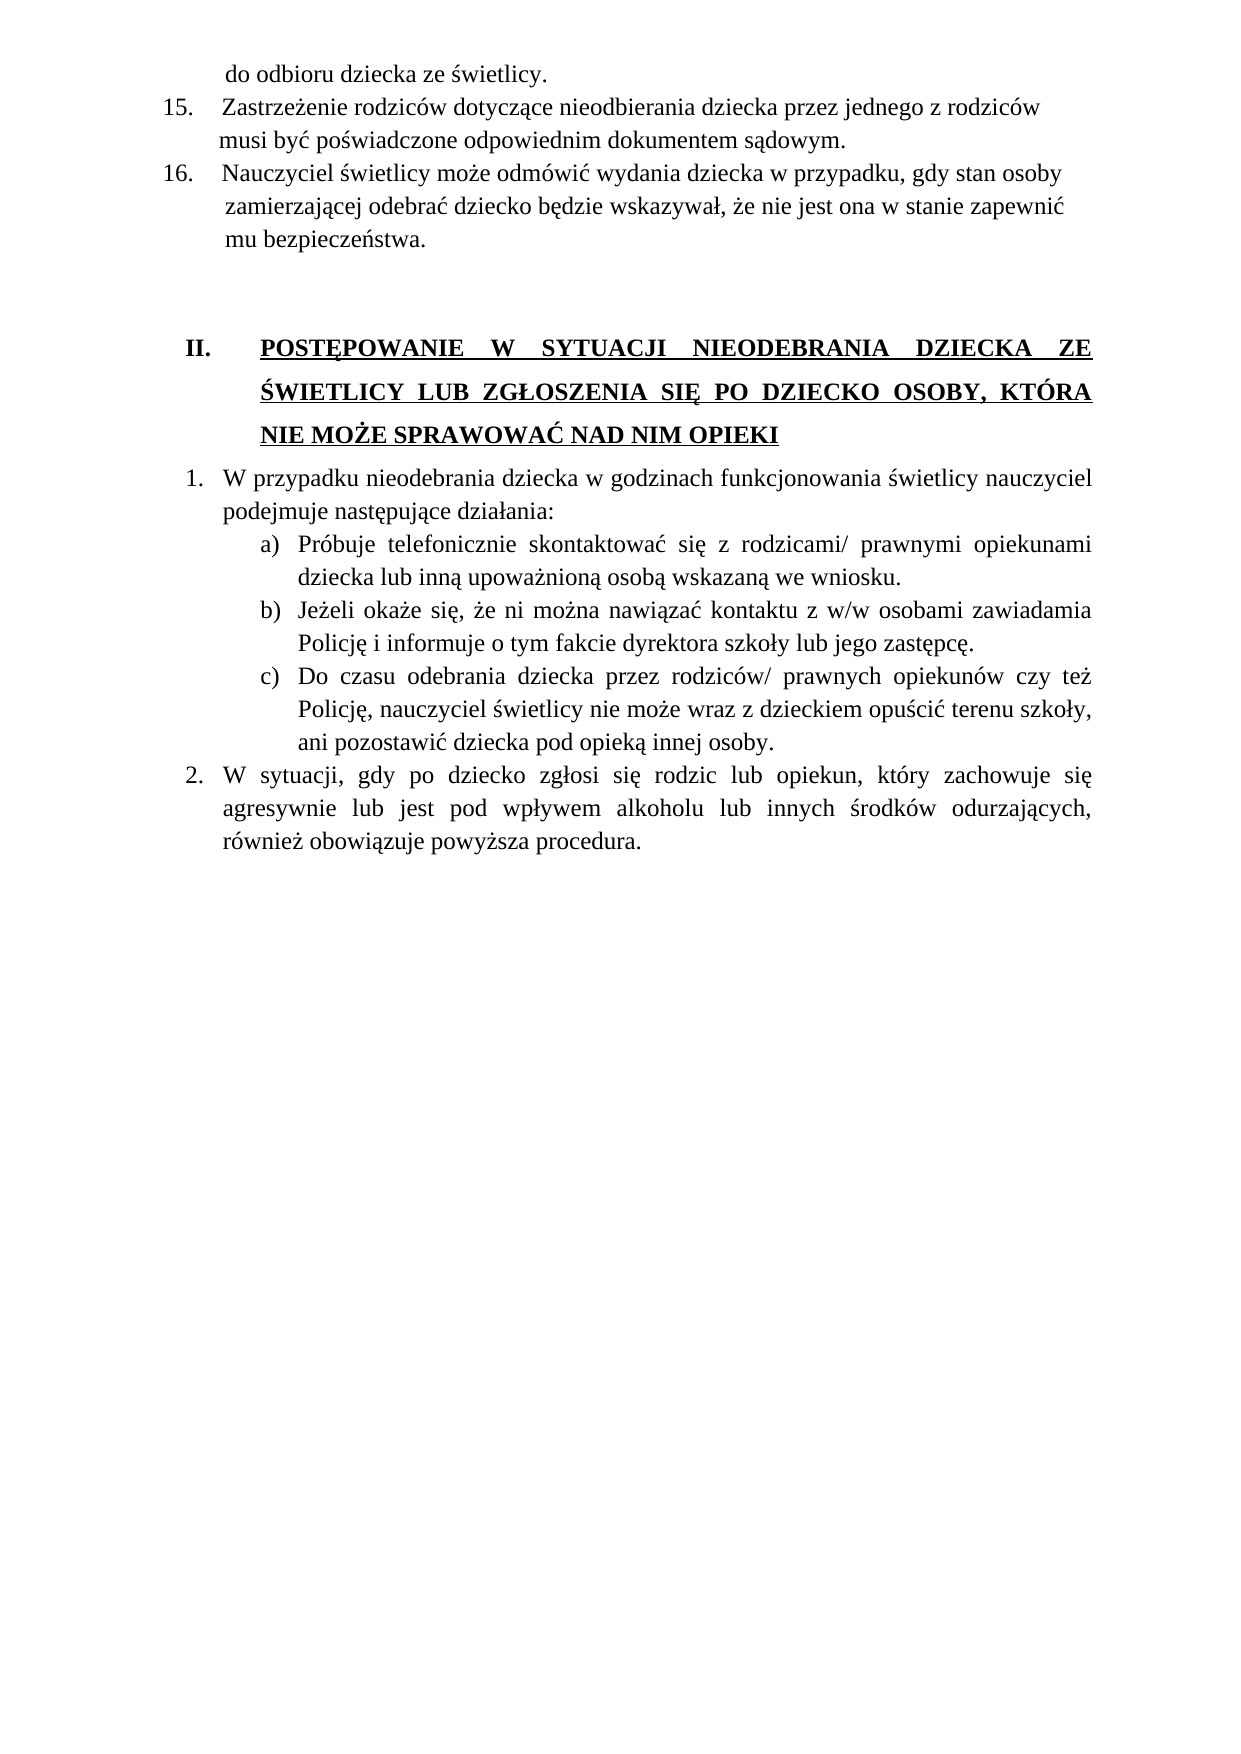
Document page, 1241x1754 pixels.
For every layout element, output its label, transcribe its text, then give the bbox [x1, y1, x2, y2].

list Jeżeli okaże się, że ni można nawiązać kontaktu z w/w osobami zawiadamia Policję i informuje o tym fakcie dyrektora szkoły lub jego zastępcę. [260, 595, 1093, 657]
list Próbuje telefonicznie skontaktować się z rodzicami/ prawnymi opiekunami dziecka lub inną upoważnioną osobą wskazaną we wniosku. [260, 529, 1093, 591]
list Do czasu odebrania dziecka przez rodziców/ prawnych opiekunów czy też Policję, nauczyciel świetlicy nie może wraz z dzieckiem opuścić terenu szkoły, ani pozostawić dziecka pod opieką innej osoby. [260, 661, 1093, 756]
list W przypadku nieodebrania dziecka w godzinach funkcjonowania świetlicy nauczyciel podejmuje następujące działania: [185, 463, 1093, 524]
list Zastrzeżenie rodziców dotyczące nieodbierania dziecka przez jednego z rodziców [162, 92, 1093, 121]
list W sytuacji, gdy po dziecko zgłosi się rodzic lub opiekun, który zachowuje się agresywnie lub jest pod wpływem alkoholu lub innych środków odurzających, również obowiązuje powyższa procedura. [185, 760, 1093, 855]
list do odbioru dziecka ze świetlicy. [162, 59, 1093, 88]
list mu bezpieczeństwa. [162, 224, 1093, 253]
list zamierzającej odebrać dziecko będzie wskazywał, że nie jest ona w stanie zapewnić [162, 191, 1093, 220]
list musi być poświadczone odpowiednim dokumentem sądowym. [162, 125, 1093, 154]
list Nauczyciel świetlicy może odmówić wydania dziecka w przypadku, gdy stan osoby [162, 158, 1093, 187]
list POSTĘPOWANIE W SYTUACJI NIEODEBRANIA DZIECKA ZE ŚWIETLICY LUB ZGŁOSZENIA SIĘ PO DZIECKO OSOBY, KTÓRA NIE MOŻE SPRAWOWAĆ NAD NIM OPIEKI [185, 333, 1093, 448]
